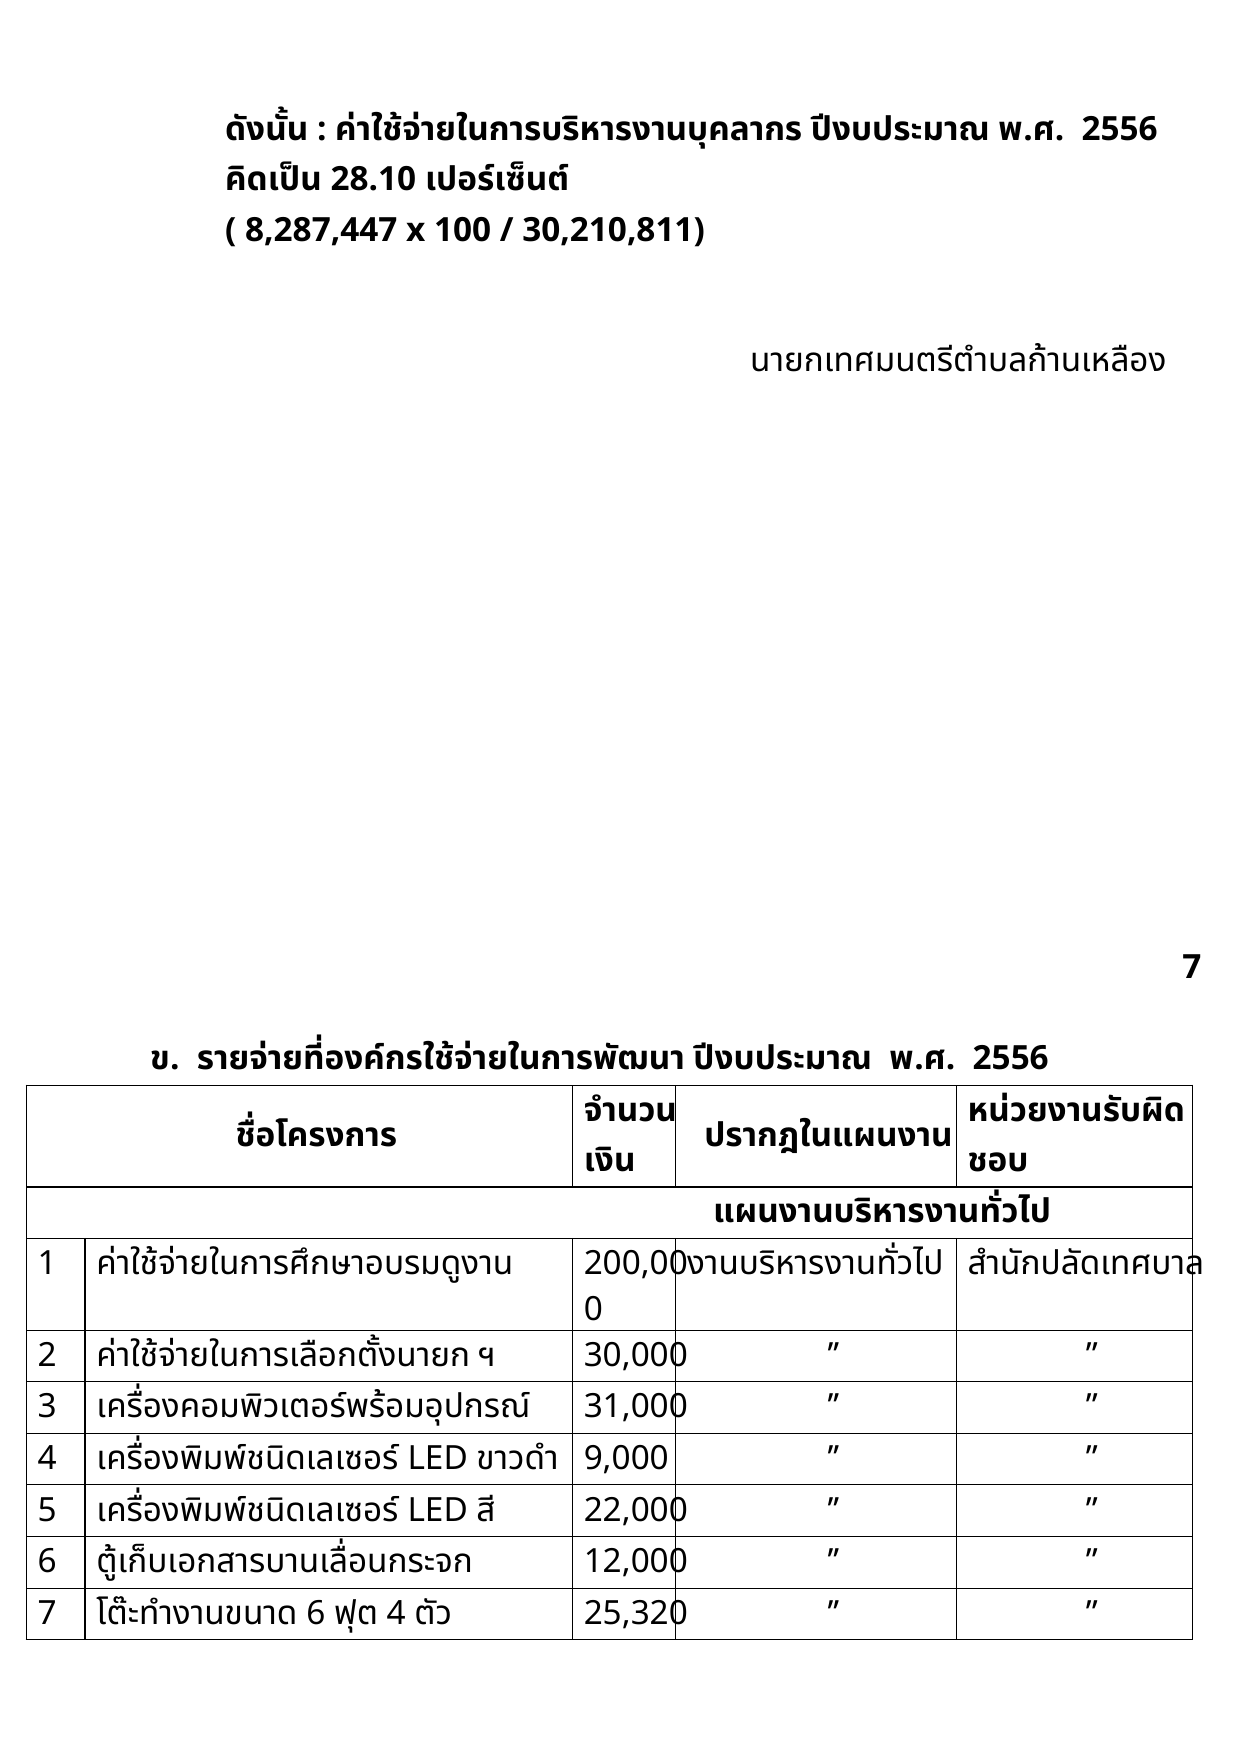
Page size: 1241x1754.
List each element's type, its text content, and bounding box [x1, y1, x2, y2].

table_header ปรากฎในแผนงาน [676, 1086, 956, 1186]
text ( 8,287,447 x 100 / 30,210,811) [225, 206, 1201, 251]
table_cell ’’ [676, 1485, 956, 1536]
table_cell ’’ [676, 1589, 956, 1639]
table_cell โต๊ะทำงานขนาด 6 ฟุต 4 ตัว [86, 1589, 572, 1639]
table_cell 30,000 [573, 1331, 675, 1381]
table_cell 5 [27, 1485, 84, 1536]
table_cell 25,320 [573, 1589, 675, 1639]
table_cell 31,000 [573, 1382, 675, 1433]
table_cell ” [957, 1331, 1192, 1381]
table_cell 1 [27, 1239, 84, 1330]
table_cell ” [957, 1382, 1192, 1433]
text นายกเทศมนตรีตำบลก้านเหลือง [150, 336, 1167, 387]
table_cell ” [957, 1485, 1192, 1536]
table_cell 9,000 [573, 1434, 675, 1484]
table_cell 4 [27, 1434, 84, 1484]
table_cell ” [957, 1434, 1192, 1484]
table_cell 2 [27, 1331, 84, 1381]
table_cell 3 [27, 1382, 84, 1433]
table_cell ’’ [676, 1537, 956, 1587]
table_cell ’’ [676, 1434, 956, 1484]
text 7 [150, 943, 1201, 988]
table_cell เครื่องคอมพิวเตอร์พร้อมอุปกรณ์ [86, 1382, 572, 1433]
table_header ชื่อโครงการ [27, 1086, 572, 1186]
table_cell ตู้เก็บเอกสารบานเลื่อนกระจก [86, 1537, 572, 1587]
table_cell เครื่องพิมพ์ชนิดเลเซอร์ LED สี [86, 1485, 572, 1536]
table_header จำนวนเงิน [573, 1086, 675, 1186]
table_cell 7 [27, 1589, 84, 1639]
table_cell งานบริหารงานทั่วไป [676, 1239, 956, 1330]
table_cell สำนักปลัดเทศบาล [957, 1239, 1192, 1330]
table_cell 12,000 [573, 1537, 675, 1587]
table_cell เครื่องพิมพ์ชนิดเลเซอร์ LED ขาวดำ [86, 1434, 572, 1484]
table_header หน่วยงานรับผิดชอบ [957, 1086, 1192, 1186]
table_cell 6 [27, 1537, 84, 1587]
table_cell ” [957, 1589, 1192, 1639]
table_cell 200,000 [573, 1239, 675, 1330]
table_cell ค่าใช้จ่ายในการเลือกตั้งนายก ฯ [86, 1331, 572, 1381]
table_cell แผนงานบริหารงานทั่วไป [27, 1188, 1192, 1238]
text ข. รายจ่ายที่องค์กรใช้จ่ายในการพัฒนา ปีงบประมาณ พ.ศ. 2556 [150, 1034, 1201, 1084]
table_cell ” [957, 1537, 1192, 1587]
table_cell ค่าใช้จ่ายในการศึกษาอบรมดูงาน [86, 1239, 572, 1330]
table_cell ’’ [676, 1331, 956, 1381]
table_cell ’’ [676, 1382, 956, 1433]
text ดังนั้น : ค่าใช้จ่ายในการบริหารงานบุคลากร ปีงบประมาณ พ.ศ. 2556 คิดเป็น 28.10 เปอร์เซ็นต์ [225, 104, 1201, 206]
table_cell 22,000 [573, 1485, 675, 1536]
